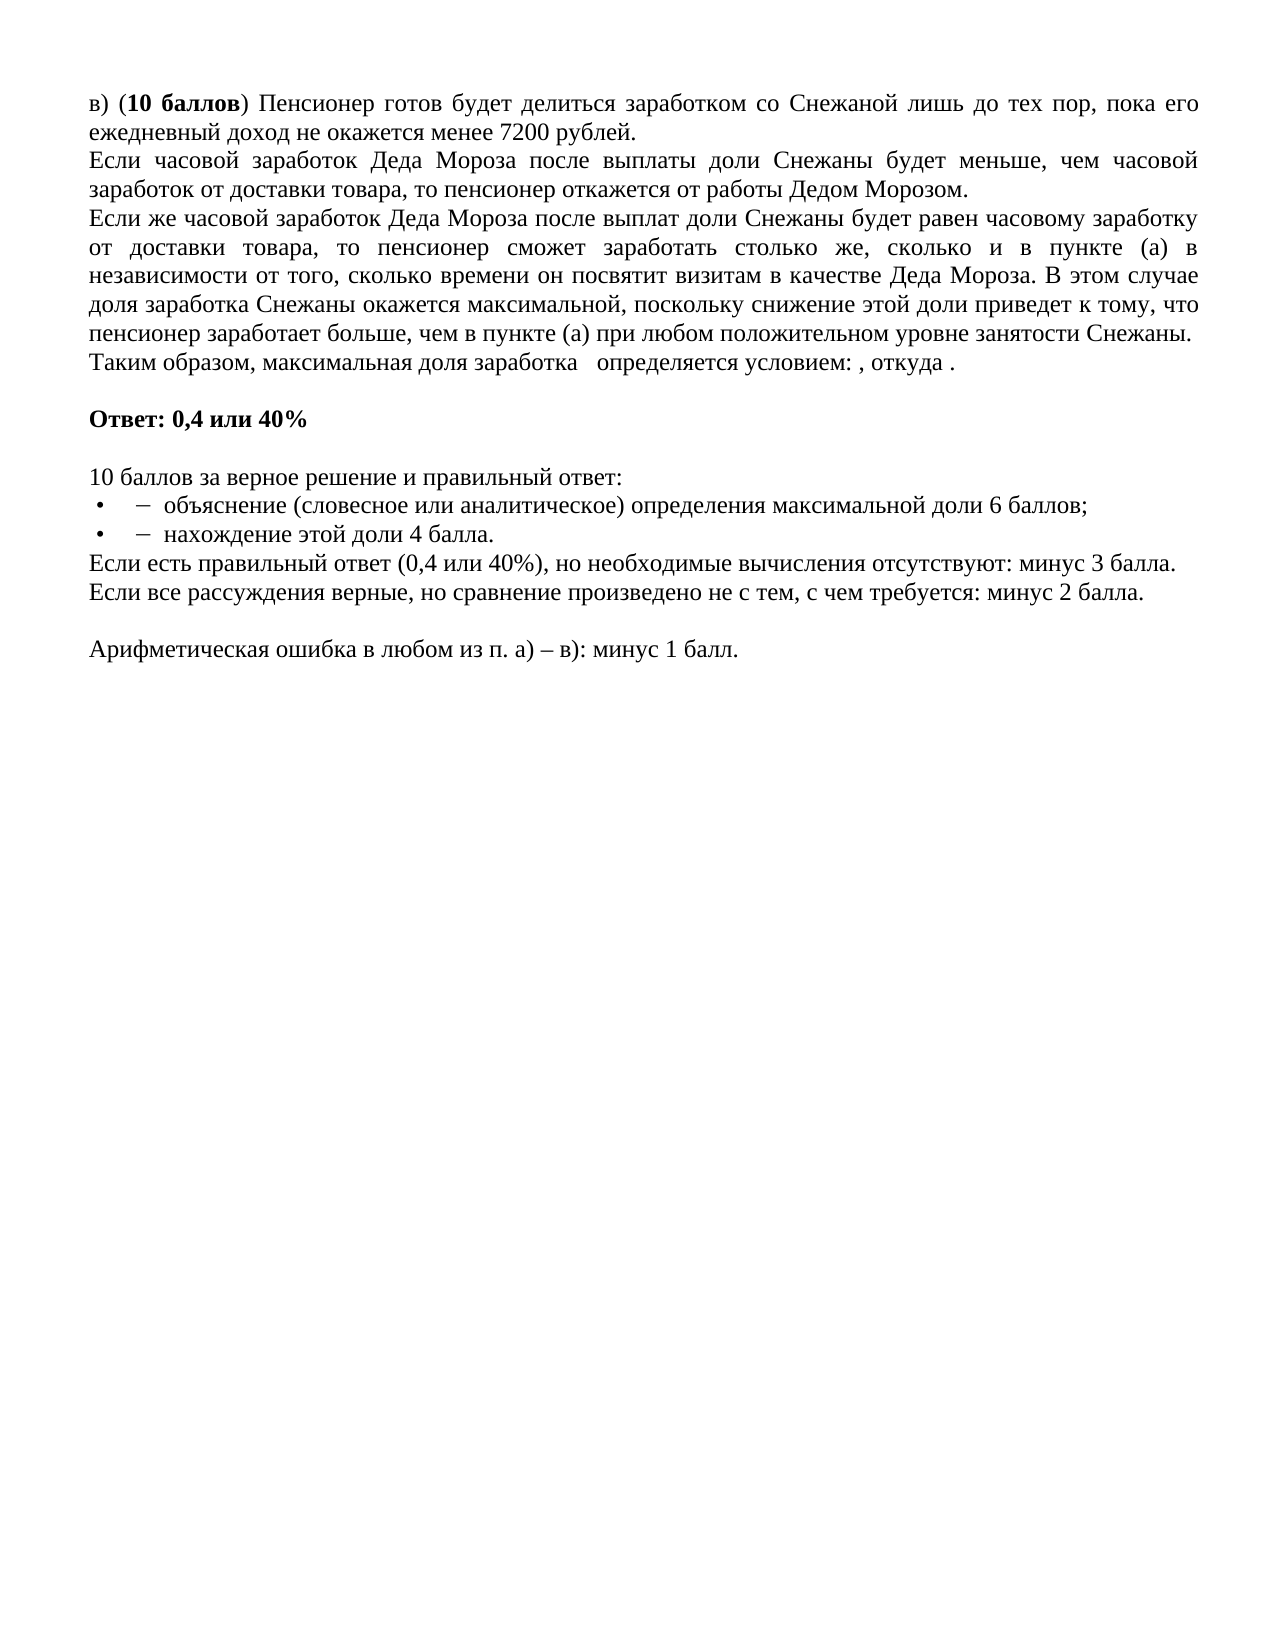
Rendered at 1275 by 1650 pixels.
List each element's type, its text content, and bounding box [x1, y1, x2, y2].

text Если часовой заработок Деда Мороза после выплаты доли Снежаны будет меньше, чем часовой заработок от доставки товара, то пенсионер откажется от работы Дедом Морозом. [89, 145, 1200, 203]
text Таким образом, максимальная доля заработка определяется условием: , откуда . [89, 347, 1200, 375]
text 10 баллов за верное решение и правильный ответ: [89, 462, 1200, 490]
list − объяснение (словесное или аналитическое) определения максимальной доли 6 баллов; [96, 490, 1200, 519]
list − нахождение этой доли 4 балла. [96, 519, 1200, 548]
text в) (10 баллов) Пенсионер готов будет делиться заработком со Снежаной лишь до тех пор, пока его ежедневный доход не окажется менее 7200 рублей. [89, 88, 1200, 145]
text Если есть правильный ответ (0,4 или 40%), но необходимые вычисления отсутствуют: минус 3 балла. [89, 548, 1200, 577]
text Если все рассуждения верные, но сравнение произведено не с тем, с чем требуется: минус 2 балла. [89, 577, 1200, 605]
text Если же часовой заработок Деда Мороза после выплат доли Снежаны будет равен часовому заработку от доставки товара, то пенсионер сможет заработать столько же, сколько и в пункте (а) в независимости от того, сколько времени он посвятит визитам в качестве Деда Мороза. В этом случае доля заработка Снежаны окажется максимальной, поскольку снижение этой доли приведет к тому, что пенсионер заработает больше, чем в пункте (а) при любом положительном уровне занятости Снежаны. [89, 203, 1200, 347]
text Арифметическая ошибка в любом из п. а) – в): минус 1 балл. [89, 634, 1200, 663]
text Ответ: 0,4 или 40% [89, 404, 1200, 433]
